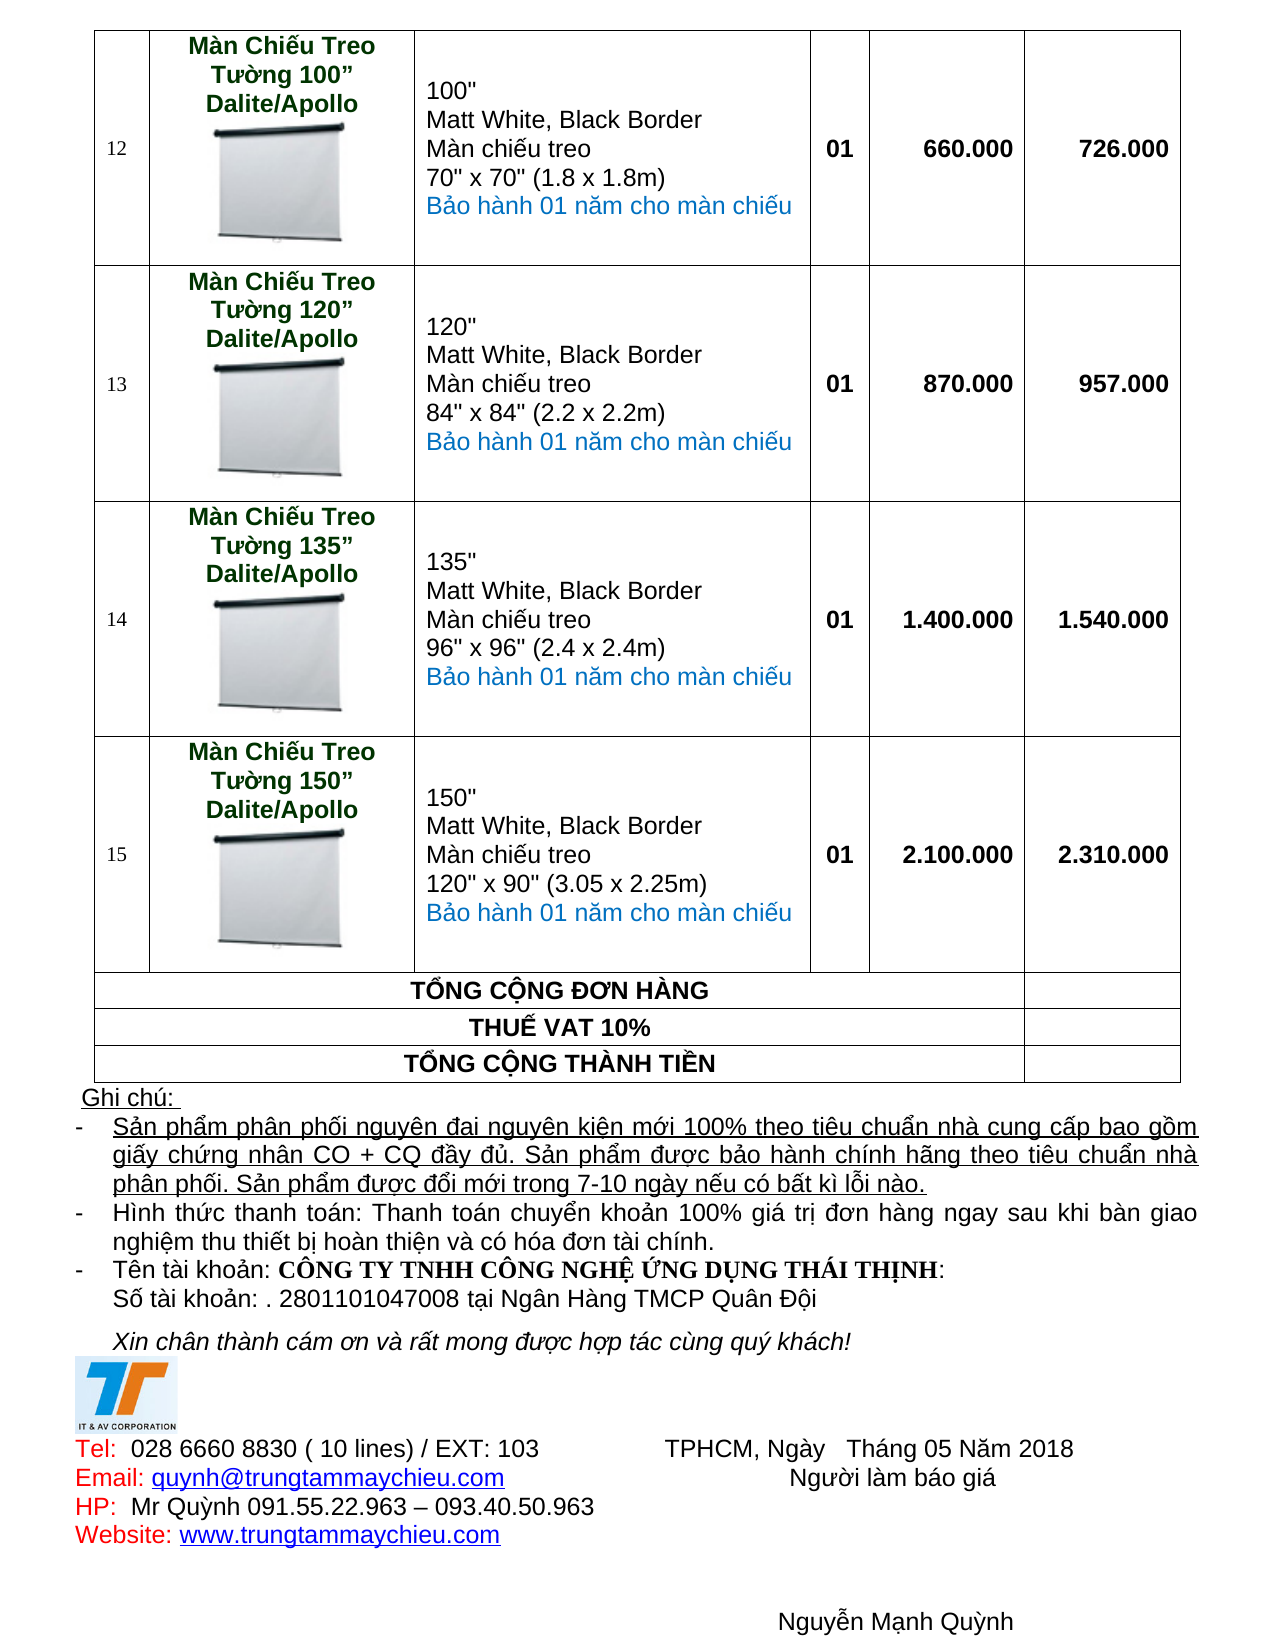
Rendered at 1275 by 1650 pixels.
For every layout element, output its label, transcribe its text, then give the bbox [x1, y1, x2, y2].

picture [196, 588, 368, 721]
picture [196, 823, 368, 957]
table_cell 1.400.000 [870, 502, 1024, 736]
table_cell 957.000 [1025, 266, 1180, 501]
table_cell 01 [811, 31, 869, 265]
table_cell 01 [811, 737, 869, 972]
text HP: Mr Quỳnh 091.55.22.963 – 093.40.50.963 [75, 1492, 1200, 1520]
picture [196, 117, 368, 251]
list Tên tài khoản: CÔNG TY TNHH CÔNG NGHỆ ỨNG DỤNG THÁI THỊNH: [75, 1255, 1200, 1284]
text Nguyễn Mạnh Quỳnh [81, 1607, 1200, 1635]
picture [196, 352, 368, 486]
text Email: quynh@trungtammaychieu.com Người làm báo giá [75, 1463, 1200, 1492]
table_cell 660.000 [870, 31, 1024, 265]
table_cell 135" Matt White, Black Border Màn chiếu treo 96" x 96" (2.4 x 2.4m) Bảo hành 01 năm cho màn chiếu [415, 502, 810, 736]
text Tel: 028 6660 8830 ( 10 lines) / EXT: 103 TPHCM, Ngày Tháng 05 Năm 2018 [75, 1434, 1200, 1463]
picture [75, 1356, 178, 1434]
table_cell 726.000 [1025, 31, 1180, 265]
text Ghi chú: [81, 1083, 1200, 1111]
text Số tài khoản: . 2801101047008 tại Ngân Hàng TMCP Quân Đội [75, 1284, 1200, 1313]
table_cell 120" Matt White, Black Border Màn chiếu treo 84" x 84" (2.2 x 2.2m) Bảo hành 01 năm cho màn chiếu [415, 266, 810, 501]
table_cell 150" Matt White, Black Border Màn chiếu treo 120" x 90" (3.05 x 2.25m) Bảo hành 01 năm cho màn chiếu [415, 737, 810, 972]
table_cell 2.100.000 [870, 737, 1024, 972]
table_cell 14 [95, 502, 149, 736]
table_cell 1.540.000 [1025, 502, 1180, 736]
table_cell 12 [95, 31, 149, 265]
table_cell 2.310.000 [1025, 737, 1180, 972]
table_cell 01 [811, 266, 869, 501]
list Hình thức thanh toán: Thanh toán chuyển khoản 100% giá trị đơn hàng ngay sau khi bàn giao nghiệm thu thiết bị hoàn thiện và có hóa đơn tài chính. [75, 1198, 1200, 1255]
text Xin chân thành cám ơn và rất mong được hợp tác cùng quý khách! [112, 1327, 1200, 1356]
text Website: www.trungtammaychieu.com [75, 1520, 1200, 1549]
table_cell TỔNG CỘNG THÀNH TIỀN [95, 1046, 1024, 1082]
table_cell 100" Matt White, Black Border Màn chiếu treo 70" x 70" (1.8 x 1.8m) Bảo hành 01 năm cho màn chiếu [415, 31, 810, 265]
table_cell 15 [95, 737, 149, 972]
table_cell [1025, 973, 1180, 1008]
table_cell 13 [95, 266, 149, 501]
table_cell 870.000 [870, 266, 1024, 501]
table_cell TỔNG CỘNG ĐƠN HÀNG [95, 973, 1024, 1008]
table_cell 01 [811, 502, 869, 736]
table_cell [1025, 1046, 1180, 1082]
table_cell [1025, 1009, 1180, 1045]
list Sản phẩm phân phối nguyên đai nguyên kiện mới 100% theo tiêu chuẩn nhà cung cấp bao gồm giấy chứng nhân CO + CQ đầy đủ. Sản phẩm được bảo hành chính hãng theo tiêu chuẩn nhà phân phối. Sản phẩm được đổi mới trong 7-10 ngày nếu có bất kì lỗi nào. [75, 1111, 1200, 1198]
table_cell THUẾ VAT 10% [95, 1009, 1024, 1045]
